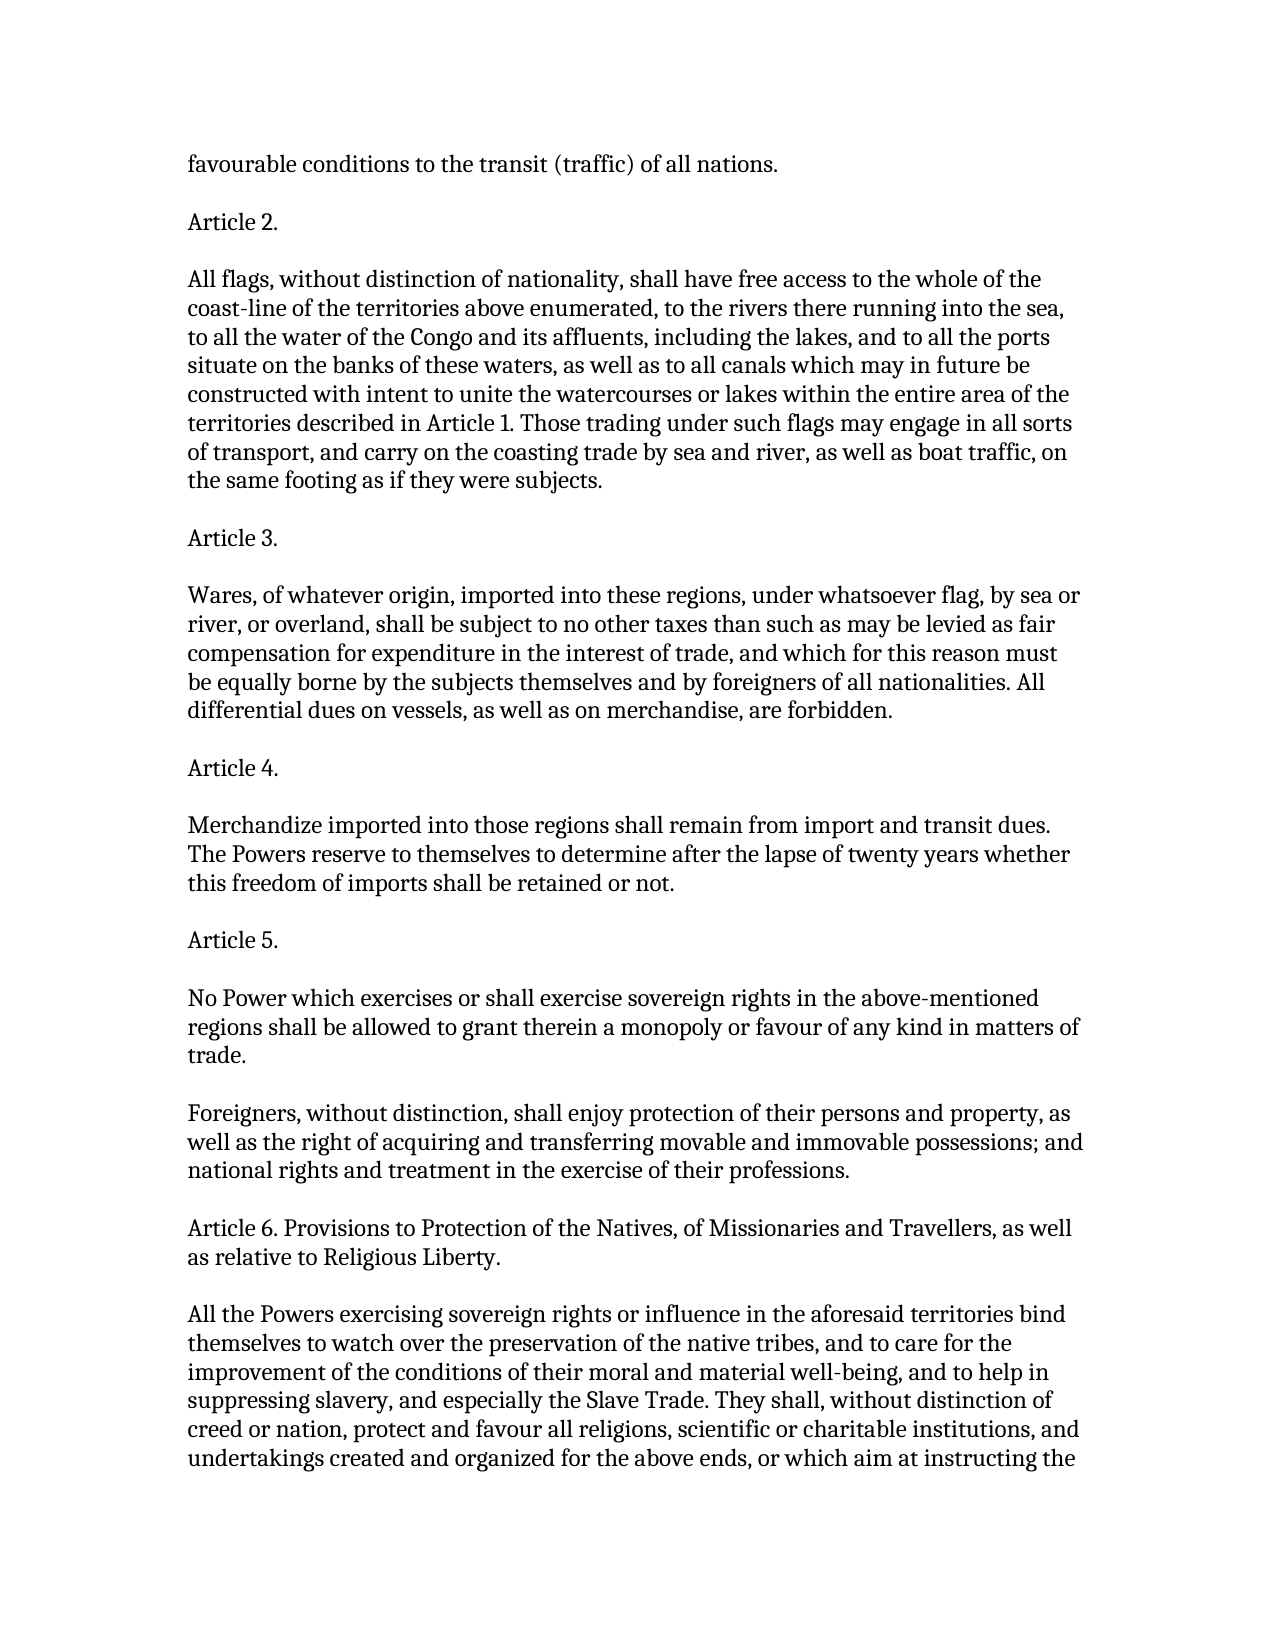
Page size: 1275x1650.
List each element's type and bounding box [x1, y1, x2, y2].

text [187, 150, 1087, 1472]
